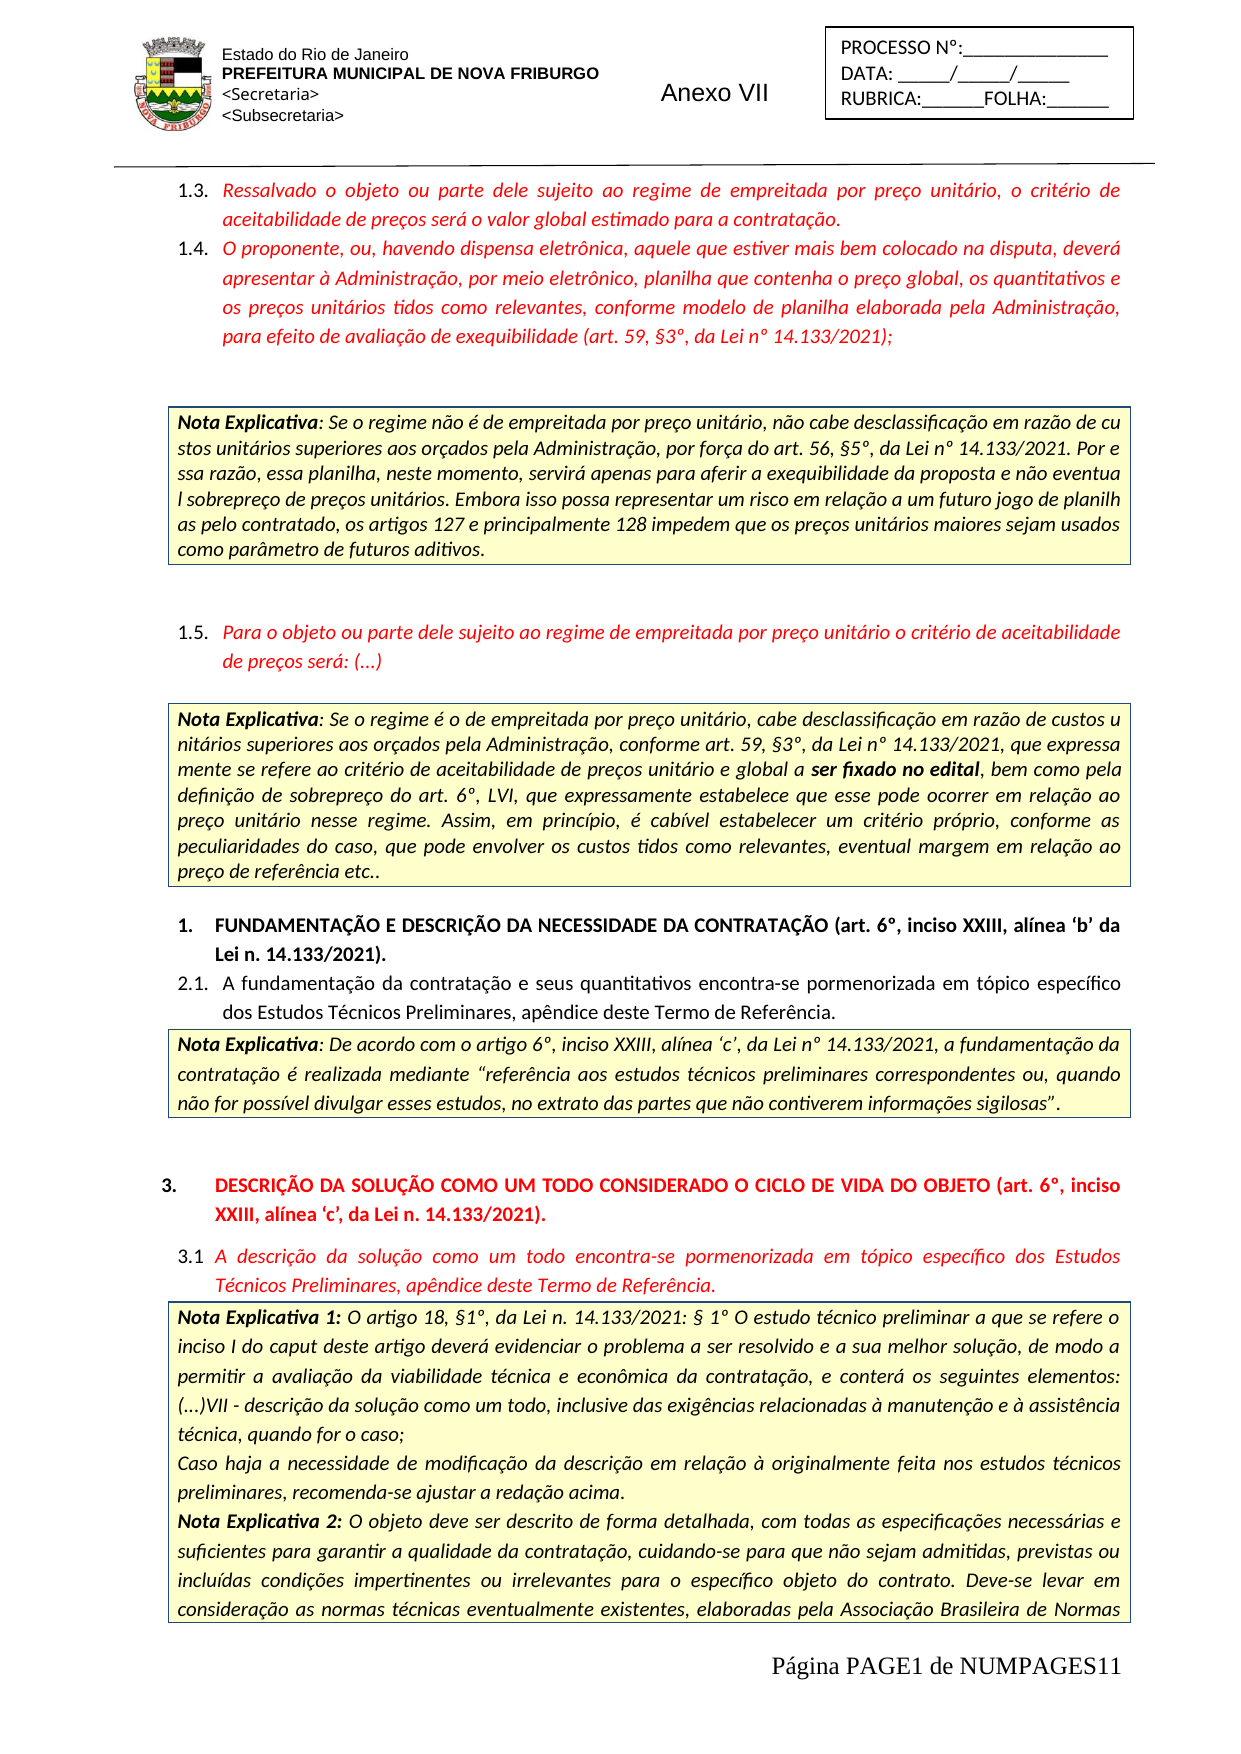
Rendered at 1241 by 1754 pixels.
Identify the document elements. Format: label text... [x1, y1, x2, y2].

list Ressalvado o objeto ou parte dele sujeito ao regime de empreitada por preço unitário, o critério de aceitabilidade de preços será o valor global estimado para a contratação. [177, 177, 1122, 232]
list FUNDAMENTAÇÃO E DESCRIÇÃO DA NECESSIDADE DA CONTRATAÇÃO (art. 6º, inciso XXIII, alínea ‘b’ da Lei n. 14.133/2021). [177, 912, 1122, 966]
text Caso haja a necessidade de modificação da descrição em relação à originalmente feita nos estudos técnicos preliminares, recomenda-se ajustar a redação acima. [169, 1447, 1130, 1505]
list A descrição da solução como um todo encontra-se pormenorizada em tópico específico dos Estudos Técnicos Preliminares, apêndice deste Termo de Referência. [177, 1243, 1122, 1298]
text Nota Explicativa 1: O artigo 18, §1º, da Lei n. 14.133/2021: § 1º O estudo técnico preliminar a que se refere o inciso I do caput deste artigo deverá evidenciar o problema a ser resolvido e a sua melhor solução, de modo a permitir a avaliação da viabilidade técnica e econômica da contratação, e conterá os seguintes elementos: (...)VII - descrição da solução como um todo, inclusive das exigências relacionadas à manutenção e à assistência técnica, quando for o caso; [169, 1303, 1130, 1447]
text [169, 1506, 1130, 1622]
list DESCRIÇÃO DA SOLUÇÃO COMO UM TODO CONSIDERADO O CICLO DE VIDA DO OBJETO (art. 6º, inciso XXIII, alínea ‘c’, da Lei n. 14.133/2021). [177, 1172, 1122, 1227]
text Nota Explicativa: De acordo com o artigo 6º, inciso XXIII, alínea ‘c’, da Lei nº 14.133/2021, a fundamentação da contratação é realizada mediante “referência aos estudos técnicos preliminares correspondentes ou, quando não for possível divulgar esses estudos, no extrato das partes que não contiverem informações sigilosas”. [169, 1030, 1130, 1117]
list Para o objeto ou parte dele sujeito ao regime de empreitada por preço unitário o critério de aceitabilidade de preços será: (...) [177, 619, 1122, 674]
text Nota Explicativa: Se o regime é o de empreitada por preço unitário, cabe desclassificação em razão de custos unitários superiores aos orçados pela Administração, conforme art. 59, §3º, da Lei nº 14.133/2021, que expressamente se refere ao critério de aceitabilidade de preços unitário e global a ser fixado no edital, bem como pela definição de sobrepreço do art. 6º, LVI, que expressamente estabelece que esse pode ocorrer em relação ao preço unitário nesse regime. Assim, em princípio, é cabível estabelecer um critério próprio, conforme as peculiaridades do caso, que pode envolver os custos tidos como relevantes, eventual margem em relação ao preço de referência etc.. [169, 704, 1130, 886]
list O proponente, ou, havendo dispensa eletrônica, aquele que estiver mais bem colocado na disputa, deverá apresentar à Administração, por meio eletrônico, planilha que contenha o preço global, os quantitativos e os preços unitários tidos como relevantes, conforme modelo de planilha elaborada pela Administração, para efeito de avaliação de exequibilidade (art. 59, §3º, da Lei nº 14.133/2021); [177, 236, 1122, 348]
list A fundamentação da contratação e seus quantitativos encontra-se pormenorizada em tópico específico dos Estudos Técnicos Preliminares, apêndice deste Termo de Referência. [177, 970, 1122, 1025]
text Nota Explicativa: Se o regime não é de empreitada por preço unitário, não cabe desclassificação em razão de custos unitários superiores aos orçados pela Administração, por força do art. 56, §5º, da Lei nº 14.133/2021. Por essa razão, essa planilha, neste momento, servirá apenas para aferir a exequibilidade da proposta e não eventual sobrepreço de preços unitários. Embora isso possa representar um risco em relação a um futuro jogo de planilhas pelo contratado, os artigos 127 e principalmente 128 impedem que os preços unitários maiores sejam usados como parâmetro de futuros aditivos. [169, 408, 1130, 564]
picture [133, 36, 212, 129]
